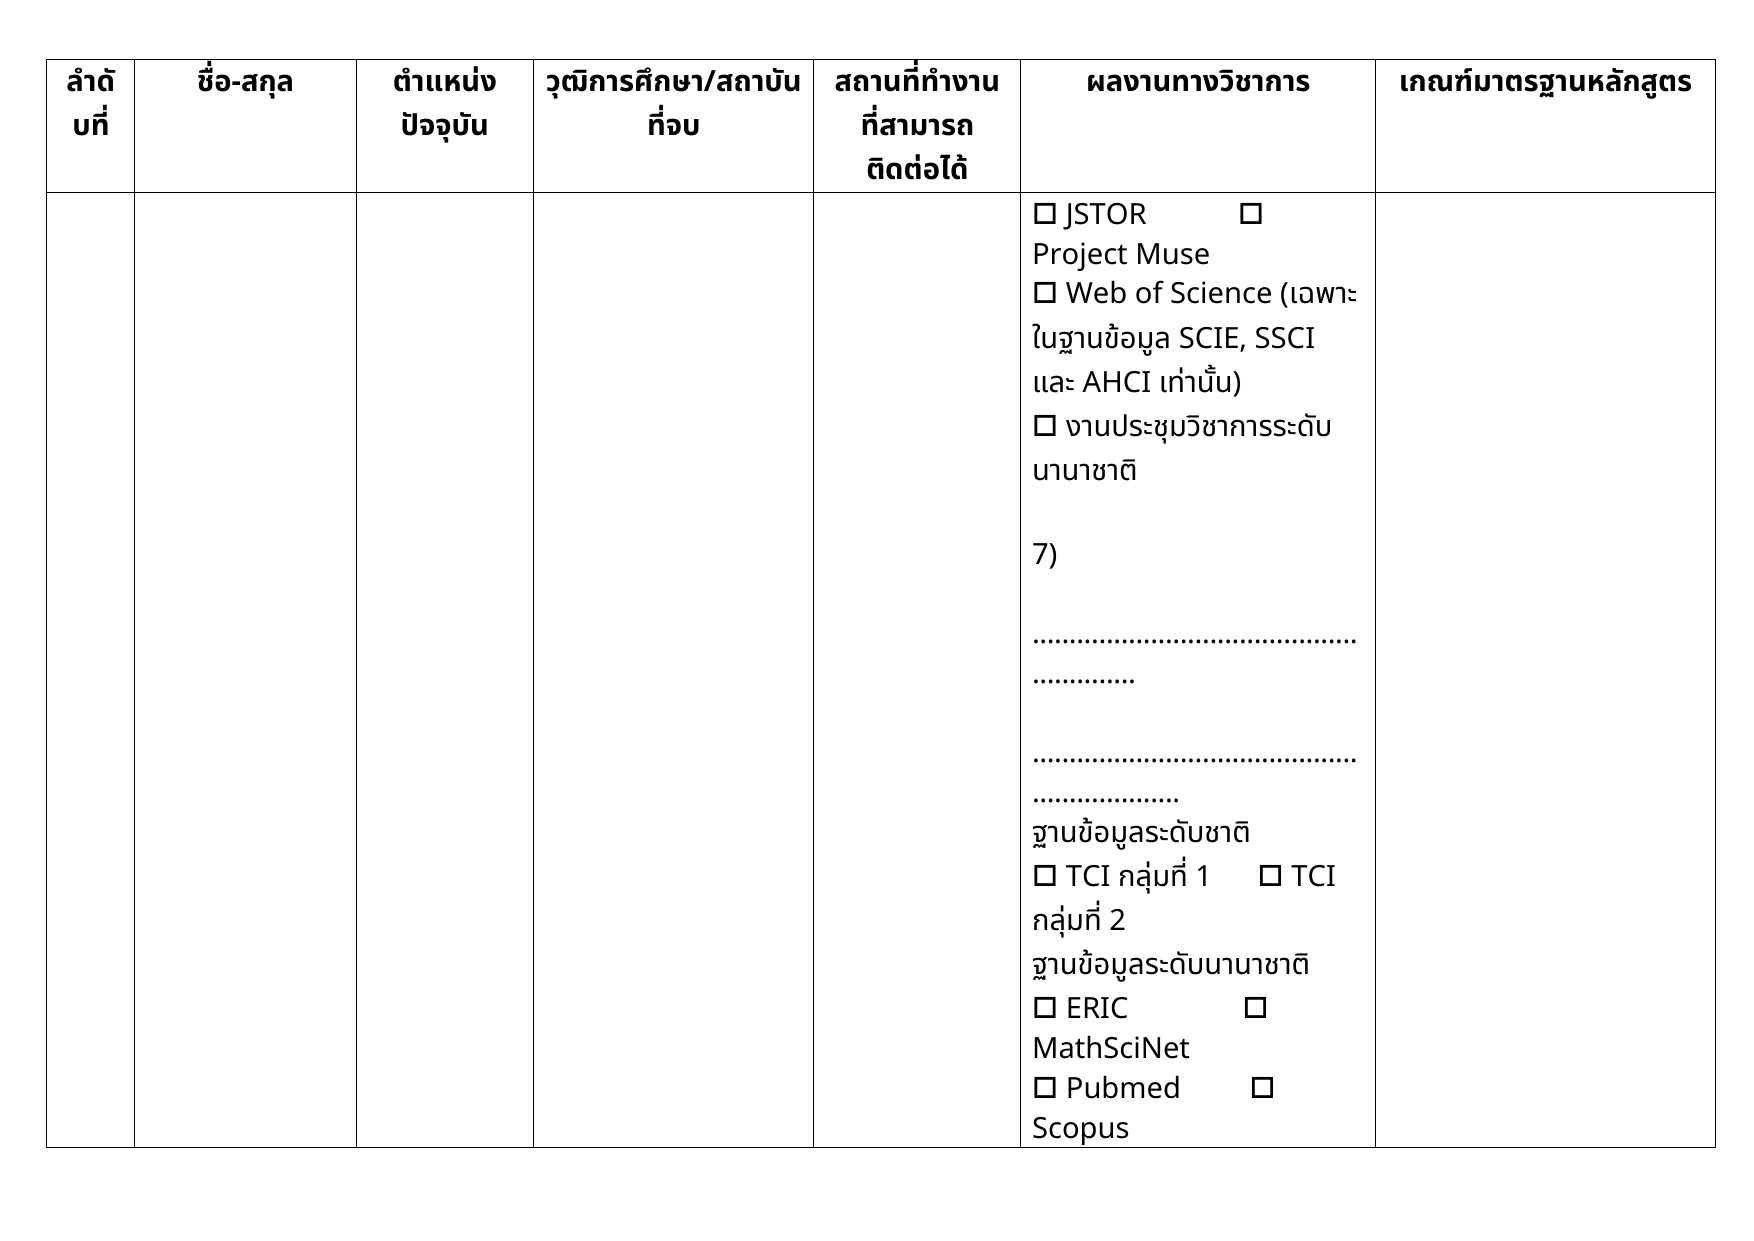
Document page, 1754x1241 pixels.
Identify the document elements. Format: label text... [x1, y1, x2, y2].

table_header ผลงานทางวิชาการ [1021, 60, 1375, 192]
table_header ชื่อ-สกุล [135, 60, 356, 192]
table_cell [1376, 193, 1715, 1147]
table_cell [814, 193, 1020, 1147]
table_cell [47, 193, 134, 1147]
table_cell [135, 193, 356, 1147]
table_header วุฒิการศึกษา/สถาบันที่จบ [534, 60, 813, 192]
table_header ตำแหน่งปัจจุบัน [357, 60, 533, 192]
table_header ลำดับที่ [47, 60, 134, 192]
table_header เกณฑ์มาตรฐานหลักสูตร [1376, 60, 1715, 192]
table_header สถานที่ทำงานที่สามารถติดต่อได้ [814, 60, 1020, 192]
table_cell [357, 193, 533, 1147]
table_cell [1021, 193, 1375, 1147]
table_cell [534, 193, 813, 1147]
